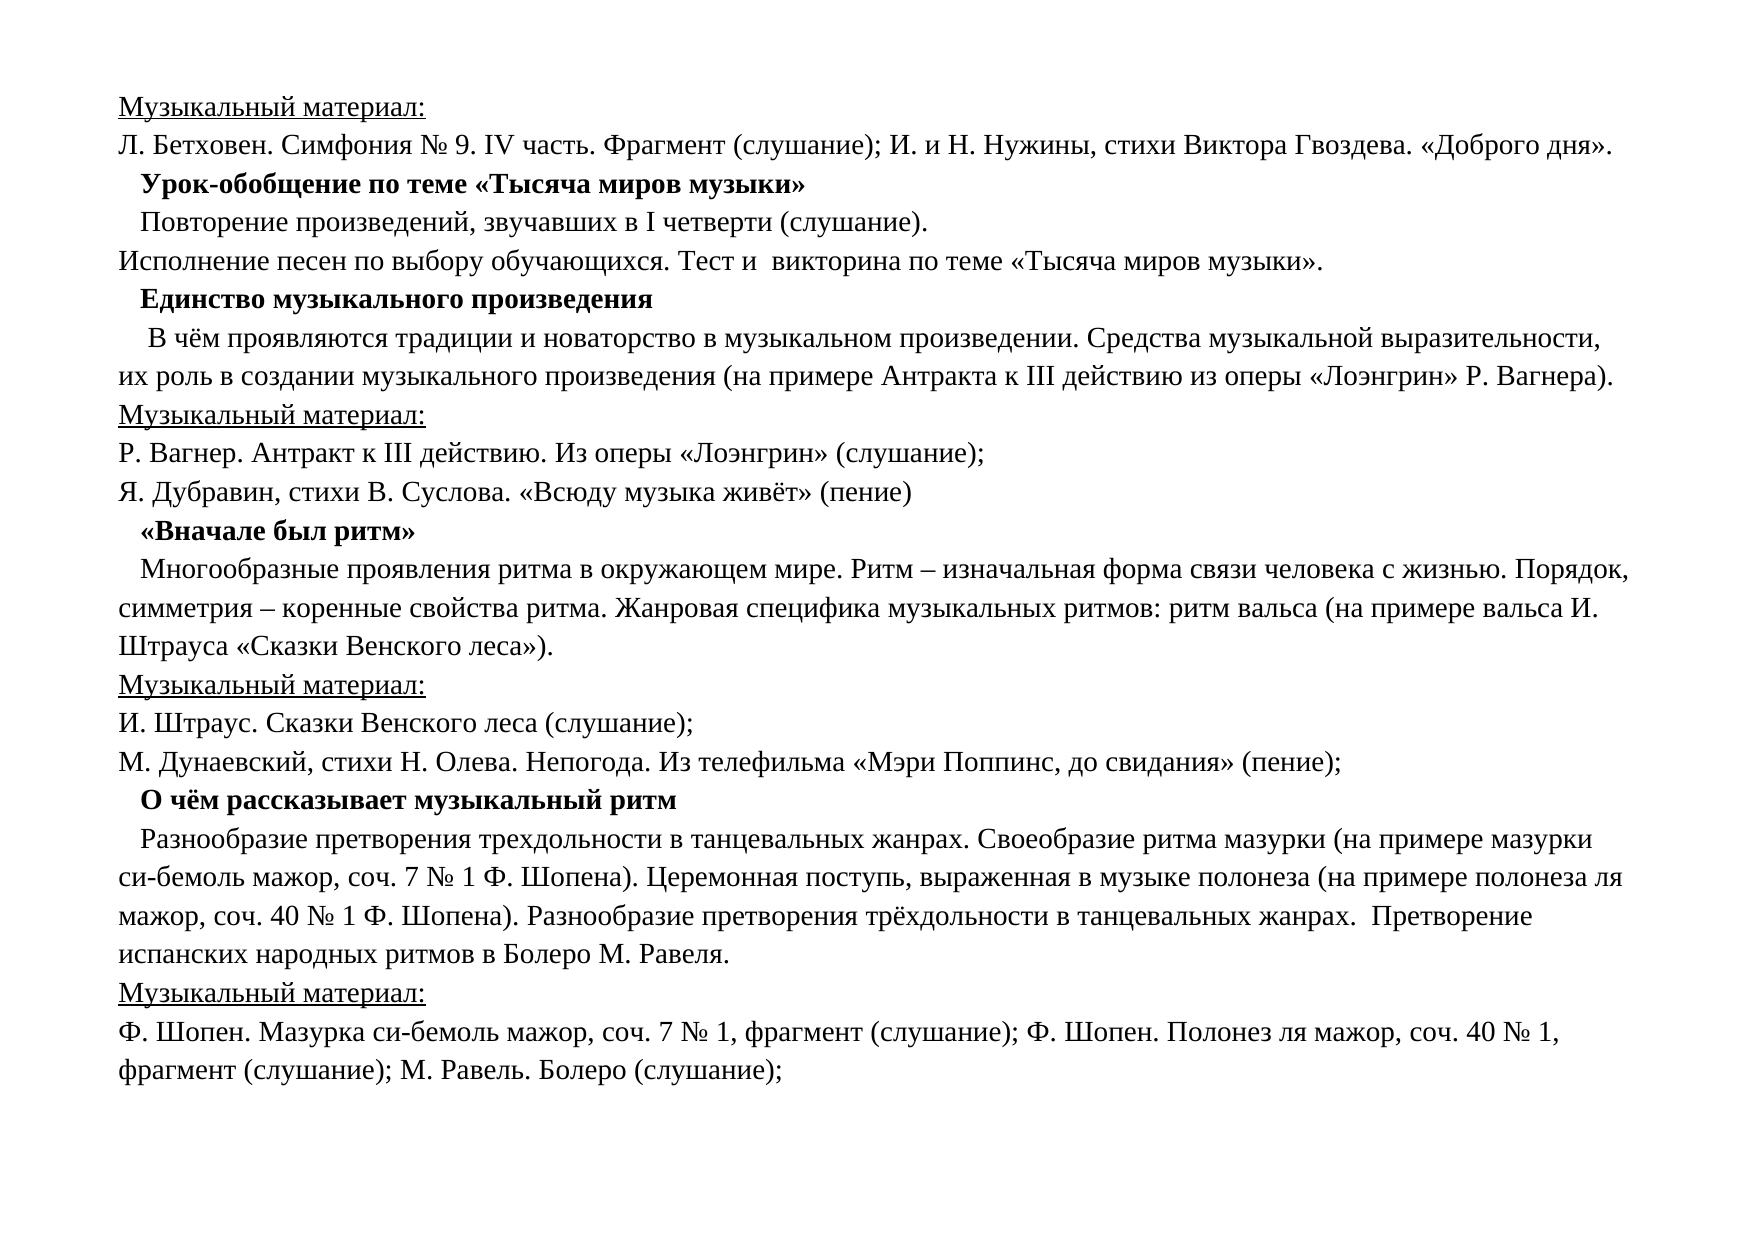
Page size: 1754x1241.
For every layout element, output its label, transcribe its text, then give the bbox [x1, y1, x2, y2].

text Повторение произведений, звучавших в I четверти (слушание). [118, 204, 1636, 238]
text «Вначале был ритм» [118, 513, 1636, 546]
text Музыкальный материал: [118, 397, 1636, 431]
text Разнообразие претворения трехдольности в танцевальных жанрах. Своеобразие ритма мазурки (на примере мазурки си-бемоль мажор, соч. 7 № 1 Ф. Шопена). Церемонная поступь, выраженная в музыке полонеза (на примере полонеза ля мажор, соч. 40 № 1 Ф. Шопена). Разнообразие претворения трёхдольности в танцевальных жанрах. Претворение испанских народных ритмов в Болеро М. Равеля. [118, 821, 1636, 970]
text Музыкальный материал: [118, 975, 1636, 1009]
text Музыкальный материал: [118, 89, 1636, 122]
text Л. Бетховен. Симфония № 9. IV часть. Фрагмент (слушание); И. и Н. Нужины, стихи Виктора Гвоздева. «Доброго дня». [118, 127, 1636, 161]
text В чём проявляются традиции и новаторство в музыкальном произведении. Средства музыкальной выразительности, их роль в создании музыкального произведения (на примере Антракта к III действию из оперы «Лоэнгрин» Р. Вагнера). [118, 320, 1636, 392]
text Многообразные проявления ритма в окружающем мире. Ритм – изначальная форма связи человека с жизнью. Порядок, симметрия – коренные свойства ритма. Жанровая специфика музыкальных ритмов: ритм вальса (на примере вальса И. Штрауса «Сказки Венского леса»). [118, 551, 1636, 662]
text Р. Вагнер. Антракт к III действию. Из оперы «Лоэнгрин» (слушание); [118, 436, 1636, 469]
text М. Дунаевский, стихи Н. Олева. Непогода. Из телефильма «Мэри Поппинс, до свидания» (пение); [118, 744, 1636, 777]
text И. Штраус. Сказки Венского леса (слушание); [118, 705, 1636, 739]
text Я. Дубравин, стихи В. Суслова. «Всюду музыка живёт» (пение) [118, 474, 1636, 508]
text Исполнение песен по выбору обучающихся. Тест и викторина по теме «Тысяча миров музыки». [118, 243, 1636, 276]
text Музыкальный материал: [118, 667, 1636, 700]
text О чём рассказывает музыкальный ритм [118, 782, 1636, 816]
text Единство музыкального произведения [118, 281, 1636, 315]
text Ф. Шопен. Мазурка си-бемоль мажор, соч. 7 № 1, фрагмент (слушание); Ф. Шопен. Полонез ля мажор, соч. 40 № 1, фрагмент (слушание); М. Равель. Болеро (слушание); [118, 1014, 1636, 1086]
text Урок-обобщение по теме «Тысяча миров музыки» [118, 166, 1636, 199]
